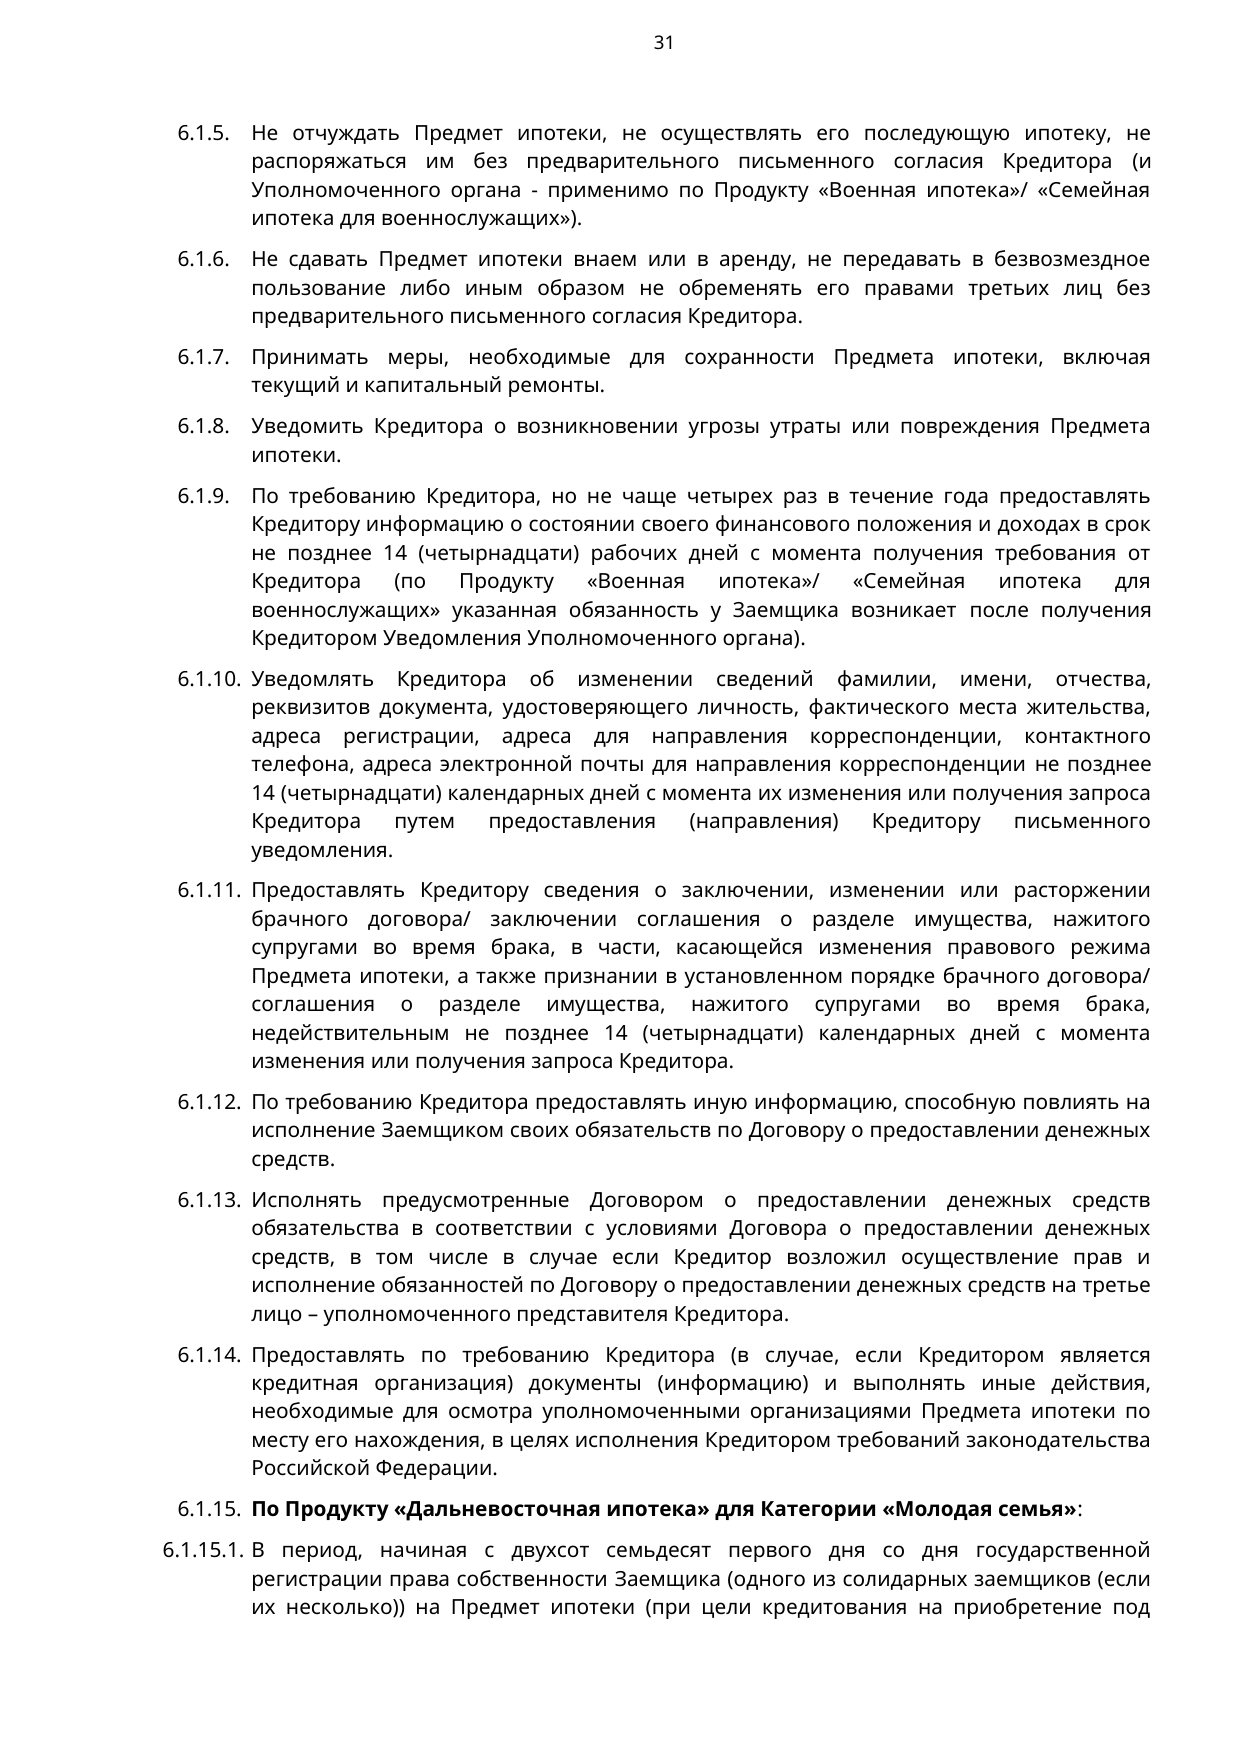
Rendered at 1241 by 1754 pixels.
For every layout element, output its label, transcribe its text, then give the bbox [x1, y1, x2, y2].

list По требованию Кредитора, но не чаще четырех раз в течение года предоставлять Кредитору информацию о состоянии своего финансового положения и доходах в срок не позднее 14 (четырнадцати) рабочих дней с момента получения требования от Кредитора (по Продукту «Военная ипотека»/ «Семейная ипотека для военнослужащих» указанная обязанность у Заемщика возникает после получения Кредитором Уведомления Уполномоченного органа). [177, 481, 1152, 652]
list Исполнять предусмотренные Договором о предоставлении денежных средств обязательства в соответствии с условиями Договора о предоставлении денежных средств, в том числе в случае если Кредитор возложил осуществление прав и исполнение обязанностей по Договору о предоставлении денежных средств на третье лицо – уполномоченного представителя Кредитора. [177, 1185, 1152, 1327]
list Принимать меры, необходимые для сохранности Предмета ипотеки, включая текущий и капитальный ремонты. [177, 342, 1152, 399]
list Не сдавать Предмет ипотеки внаем или в аренду, не передавать в безвозмездное пользование либо иным образом не обременять его правами третьих лиц без предварительного письменного согласия Кредитора. [177, 244, 1152, 330]
list По требованию Кредитора предоставлять иную информацию, способную повлиять на исполнение Заемщиком своих обязательств по Договору о предоставлении денежных средств. [177, 1087, 1152, 1172]
list Предоставлять по требованию Кредитора (в случае, если Кредитором является кредитная организация) документы (информацию) и выполнять иные действия, необходимые для осмотра уполномоченными организациями Предмета ипотеки по месту его нахождения, в целях исполнения Кредитором требований законодательства Российской Федерации. [177, 1340, 1152, 1482]
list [162, 1535, 1152, 1621]
list Уведомить Кредитора о возникновении угрозы утраты или повреждения Предмета ипотеки. [177, 412, 1152, 468]
list Предоставлять Кредитору сведения о заключении, изменении или расторжении брачного договора/ заключении соглашения о разделе имущества, нажитого супругами во время брака, в части, касающейся изменения правового режима Предмета ипотеки, а также признании в установленном порядке брачного договора/ соглашения о разделе имущества, нажитого супругами во время брака, недействительным не позднее 14 (четырнадцати) календарных дней с момента изменения или получения запроса Кредитора. [177, 876, 1152, 1075]
list Не отчуждать Предмет ипотеки, не осуществлять его последующую ипотеку, не распоряжаться им без предварительного письменного согласия Кредитора (и Уполномоченного органа - применимо по Продукту «Военная ипотека»/ «Семейная ипотека для военнослужащих»). [177, 118, 1152, 232]
list Уведомлять Кредитора об изменении сведений фамилии, имени, отчества, реквизитов документа, удостоверяющего личность, фактического места жительства, адреса регистрации, адреса для направления корреспонденции, контактного телефона, адреса электронной почты для направления корреспонденции не позднее 14 (четырнадцати) календарных дней с момента их изменения или получения запроса Кредитора путем предоставления (направления) Кредитору письменного уведомления. [177, 664, 1152, 863]
list По Продукту «Дальневосточная ипотека» для Категории «Молодая семья»: [177, 1494, 1152, 1523]
